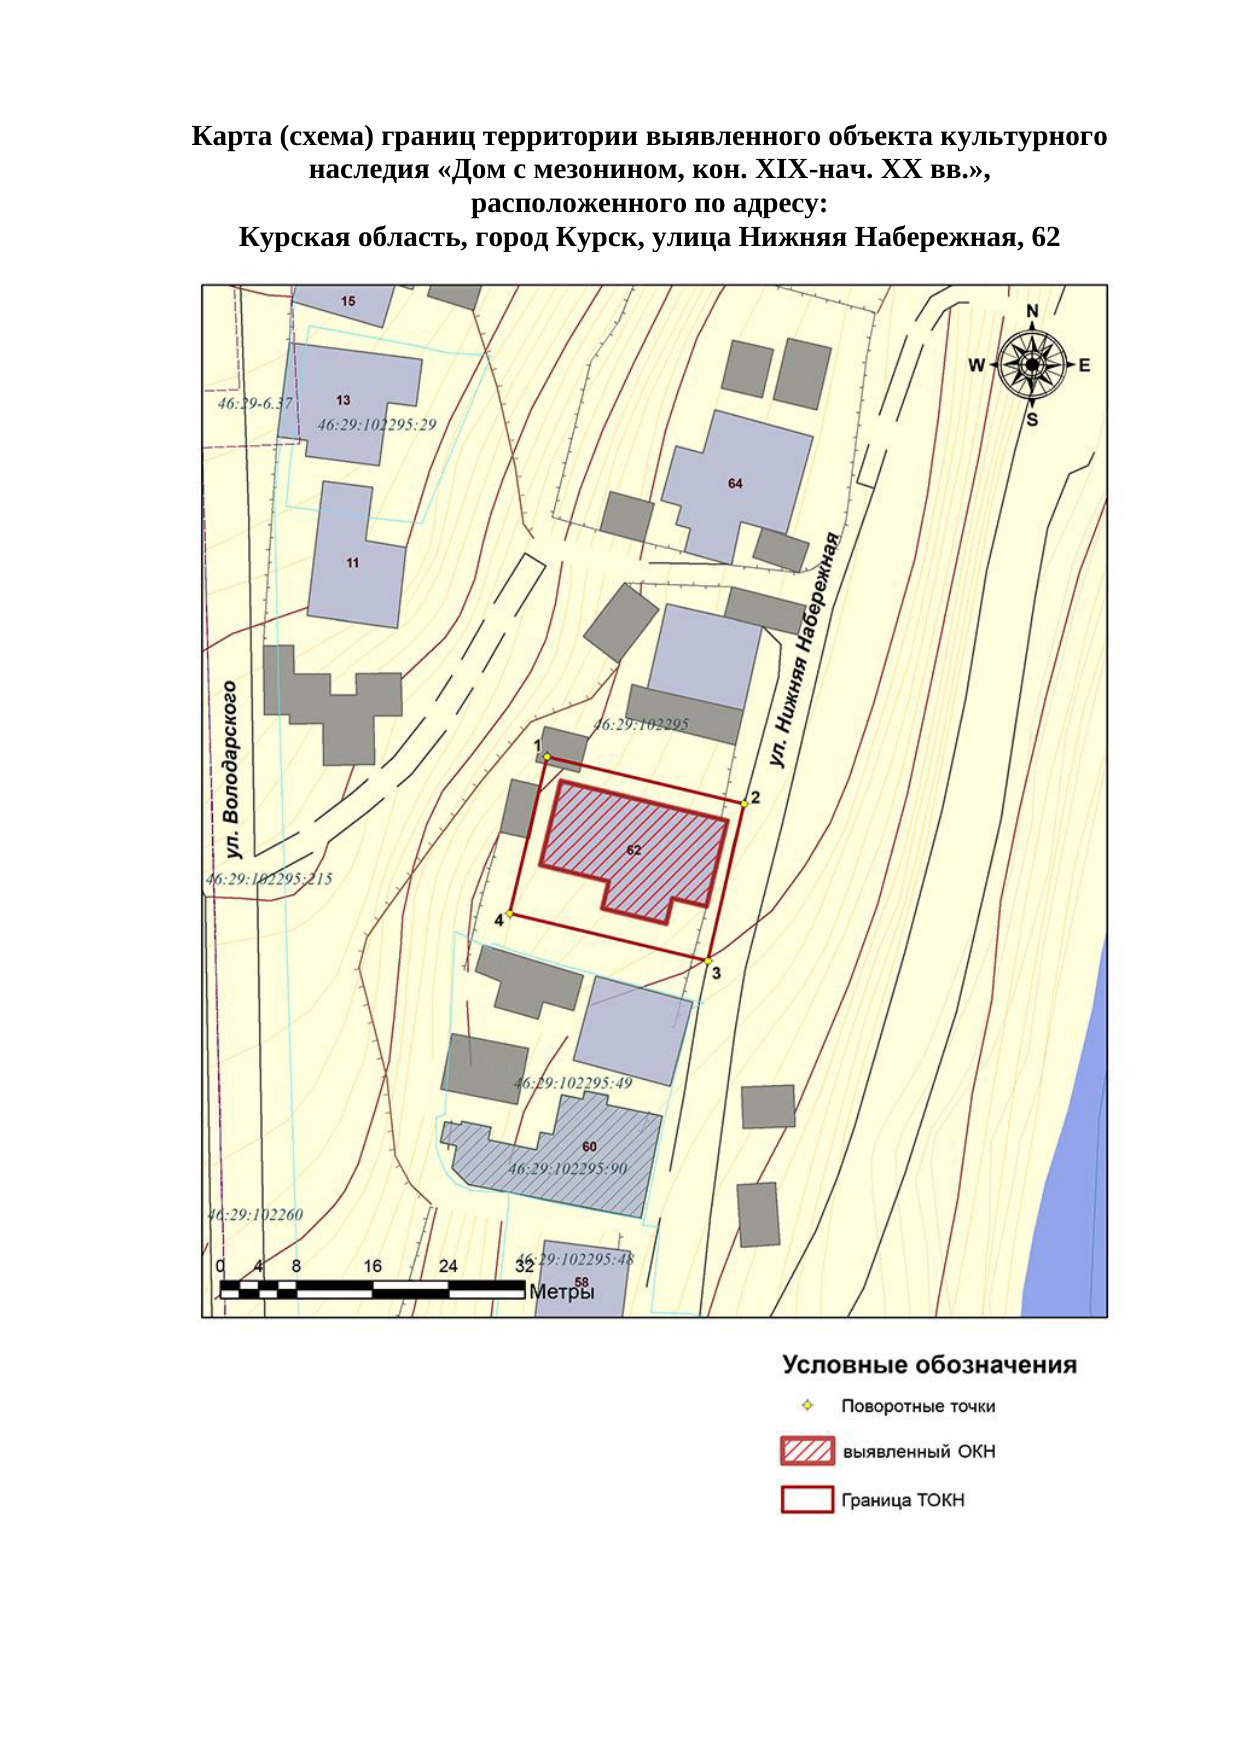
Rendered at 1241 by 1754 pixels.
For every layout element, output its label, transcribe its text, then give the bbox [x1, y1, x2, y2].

text Курская область, город Курск, улица Нижняя Набережная, 62 [177, 219, 1122, 252]
text Карта (схема) границ территории выявленного объекта культурного наследия «Дом с мезонином, кон. XIX-нач. XX вв.», [177, 118, 1122, 185]
text расположенного по адресу: [177, 185, 1122, 219]
